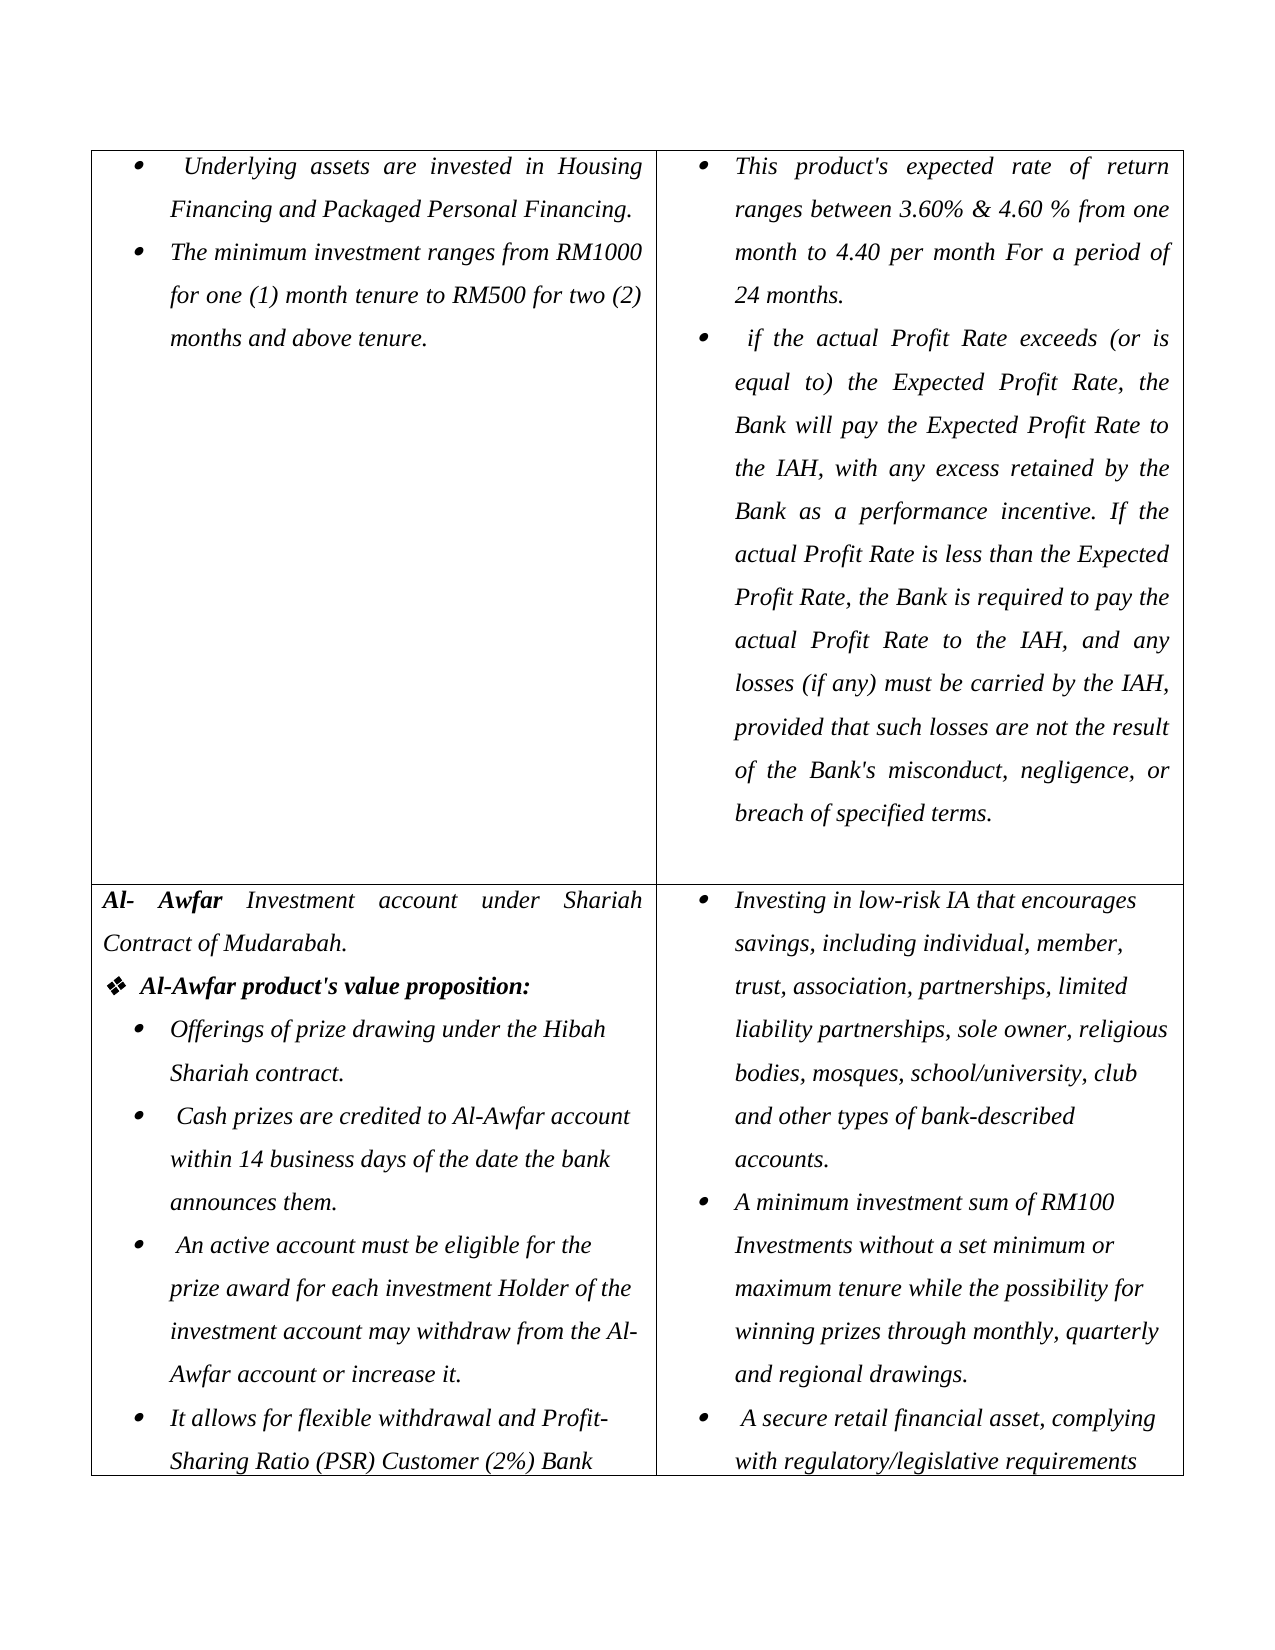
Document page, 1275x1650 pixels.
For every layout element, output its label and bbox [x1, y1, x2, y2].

table_cell [92, 151, 656, 884]
table_cell [92, 885, 656, 1474]
table_cell [657, 151, 1183, 884]
table_cell [657, 885, 1183, 1474]
